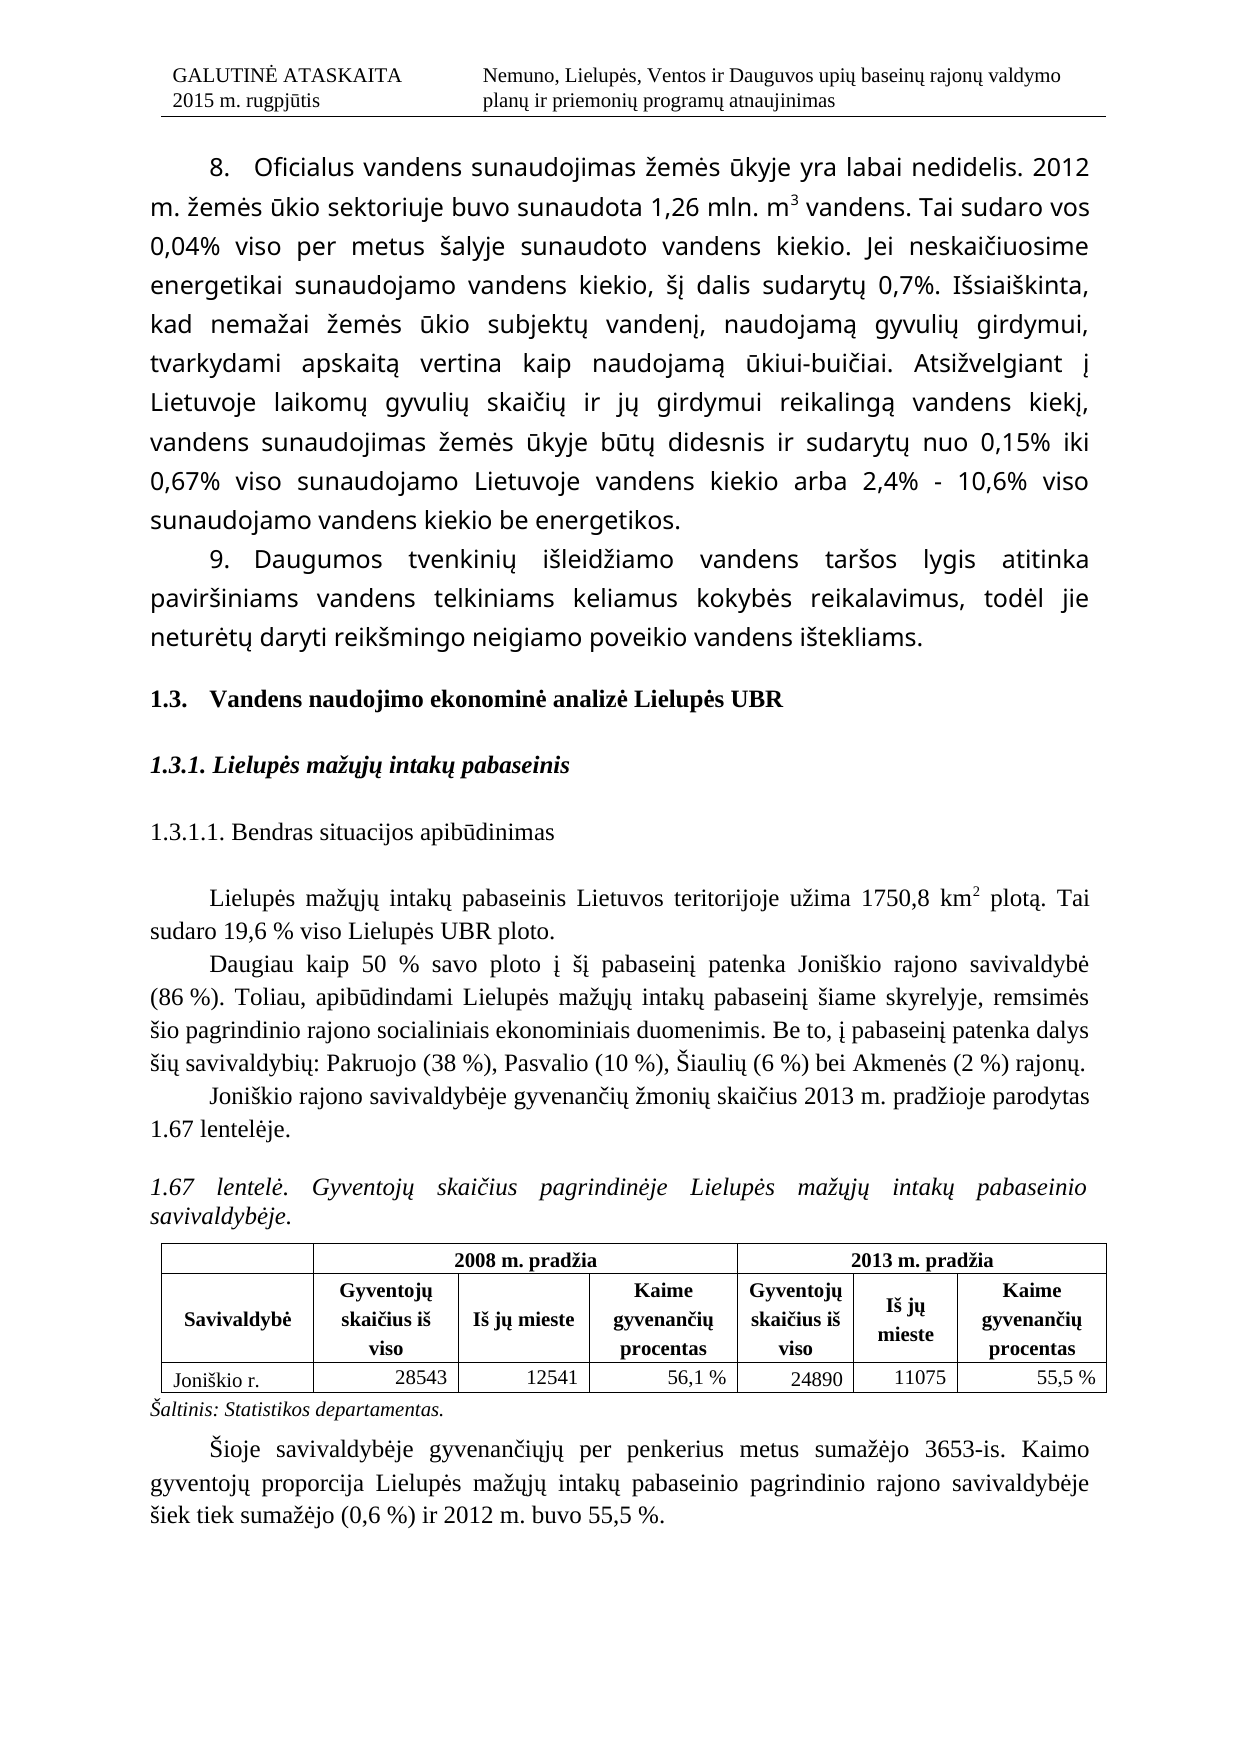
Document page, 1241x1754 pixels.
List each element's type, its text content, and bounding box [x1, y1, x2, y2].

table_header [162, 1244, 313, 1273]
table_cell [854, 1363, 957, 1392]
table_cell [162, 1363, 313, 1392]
list Daugumos tvenkinių išleidžiamo vandens taršos lygis atitinka paviršiniams vandens telkiniams keliamus kokybės reikalavimus, todėl jie neturėtų daryti reikšmingo neigiamo poveikio vandens ištekliams. [150, 542, 1090, 654]
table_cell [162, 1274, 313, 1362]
subtitle 1.3.1.1. Bendras situacijos apibūdinimas [150, 817, 1090, 845]
text Lielupės mažųjų intakų pabaseinis Lietuvos teritorijoje užima 1750,8 km2 plotą. Tai sudaro 19,6 % viso Lielupės UBR ploto. [150, 883, 1090, 945]
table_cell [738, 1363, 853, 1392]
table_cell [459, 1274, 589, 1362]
text Šaltinis: Statistikos departamentas. [150, 1393, 1090, 1422]
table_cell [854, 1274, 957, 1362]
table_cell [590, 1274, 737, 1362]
list Oficialus vandens sunaudojimas žemės ūkyje yra labai nedidelis. 2012 m. žemės ūkio sektoriuje buvo sunaudota 1,26 mln. m3 vandens. Tai sudaro vos 0,04% viso per metus šalyje sunaudoto vandens kiekio. Jei neskaičiuosime energetikai sunaudojamo vandens kiekio, šį dalis sudarytų 0,7%. Išsiaiškinta, kad nemažai žemės ūkio subjektų vandenį, naudojamą gyvulių girdymui, tvarkydami apskaitą vertina kaip naudojamą ūkiui-buičiai. Atsižvelgiant į Lietuvoje laikomų gyvulių skaičių ir jų girdymui reikalingą vandens kiekį, vandens sunaudojimas žemės ūkyje būtų didesnis ir sudarytų nuo 0,15% iki 0,67% viso sunaudojamo Lietuvoje vandens kiekio arba 2,4% - 10,6% viso sunaudojamo vandens kiekio be energetikos. [150, 150, 1090, 537]
text 1.67 lentelė. Gyventojų skaičius pagrindinėje Lielupės mažųjų intakų pabaseinio savivaldybėje. [150, 1172, 1090, 1230]
subtitle Vandens naudojimo ekonominė analizė Lielupės UBR [150, 684, 1090, 713]
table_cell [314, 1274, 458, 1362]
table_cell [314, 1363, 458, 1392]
text Šioje savivaldybėje gyvenančiųjų per penkerius metus sumažėjo 3653-is. Kaimo gyventojų proporcija Lielupės mažųjų intakų pabaseinio pagrindinio rajono savivaldybėje šiek tiek sumažėjo (0,6 %) ir 2012 m. buvo 55,5 %. [150, 1434, 1090, 1529]
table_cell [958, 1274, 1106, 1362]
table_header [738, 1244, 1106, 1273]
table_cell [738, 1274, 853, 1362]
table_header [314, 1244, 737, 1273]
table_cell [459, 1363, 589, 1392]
text Joniškio rajono savivaldybėje gyvenančių žmonių skaičius 2013 m. pradžioje parodytas 1.67 lentelėje. [150, 1081, 1090, 1143]
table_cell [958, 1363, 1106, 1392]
subtitle 1.3.1. Lielupės mažųjų intakų pabaseinis [150, 750, 1090, 779]
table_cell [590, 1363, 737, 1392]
text Daugiau kaip 50 % savo ploto į šį pabaseinį patenka Joniškio rajono savivaldybė (86 %). Toliau, apibūdindami Lielupės mažųjų intakų pabaseinį šiame skyrelyje, remsimės šio pagrindinio rajono socialiniais ekonominiais duomenimis. Be to, į pabaseinį patenka dalys šių savivaldybių: Pakruojo (38 %), Pasvalio (10 %), Šiaulių (6 %) bei Akmenės (2 %) rajonų. [150, 949, 1090, 1077]
